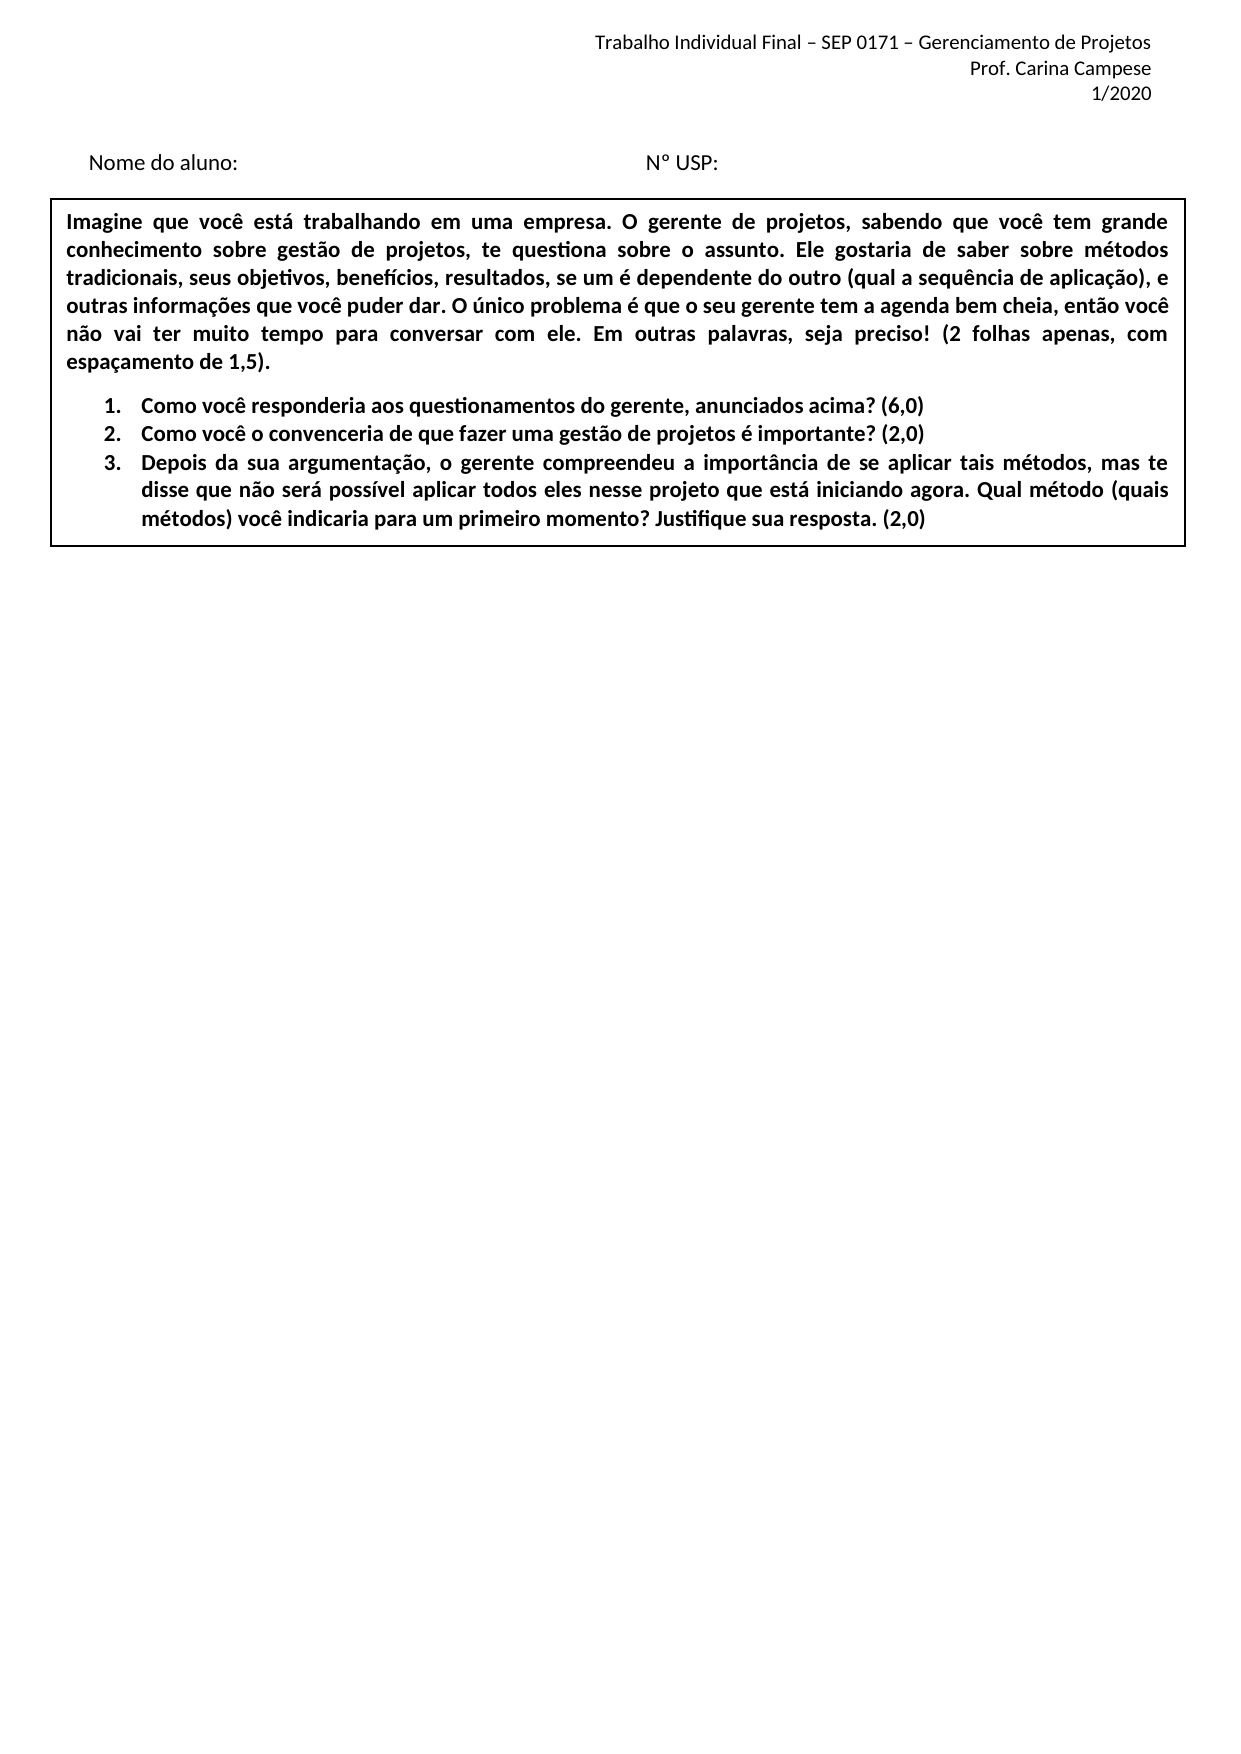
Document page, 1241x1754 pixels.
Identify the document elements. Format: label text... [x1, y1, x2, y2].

list Nome do aluno: Nº USP: [89, 148, 1152, 176]
